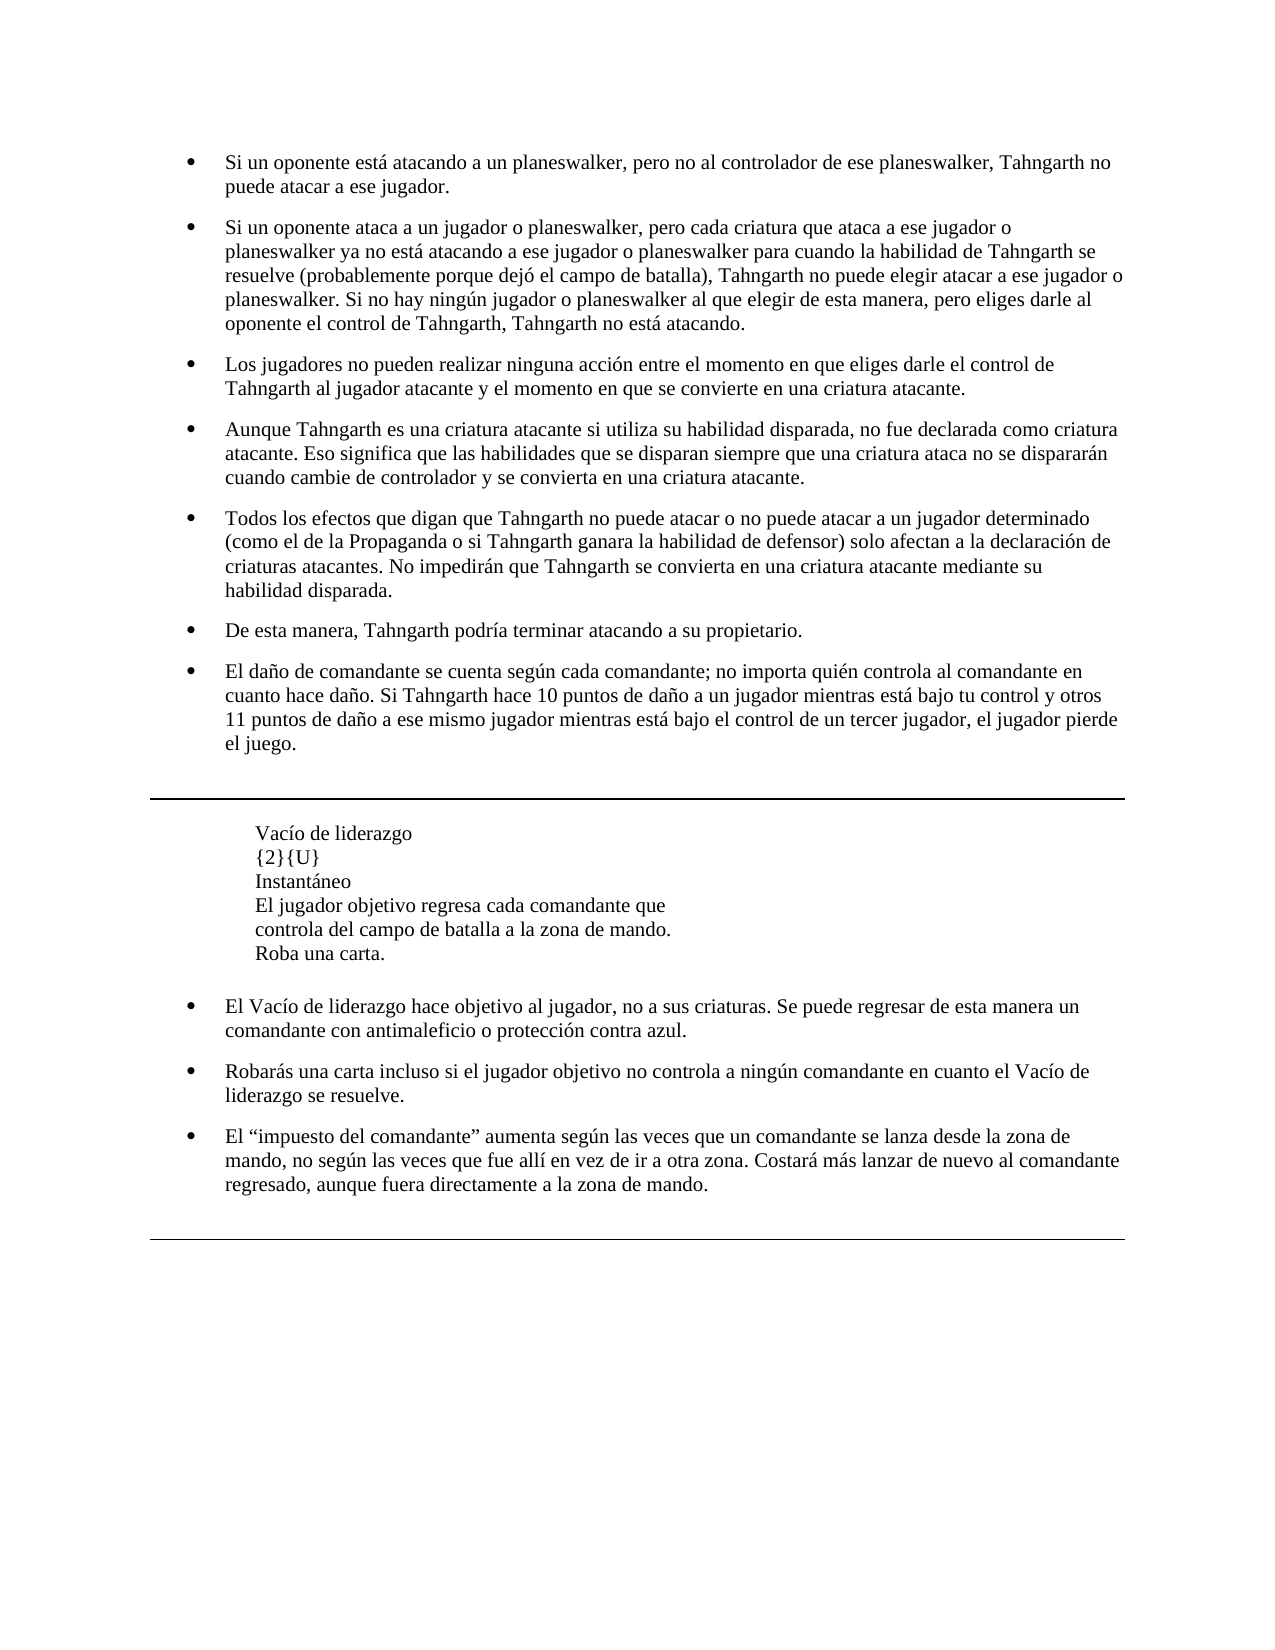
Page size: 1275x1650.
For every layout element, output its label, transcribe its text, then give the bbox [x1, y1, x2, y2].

list De esta manera, Tahngarth podría terminar atacando a su propietario. [187, 618, 1125, 642]
list El Vacío de liderazgo hace objetivo al jugador, no a sus criaturas. Se puede regresar de esta manera un comandante con antimaleficio o protección contra azul. [187, 994, 1125, 1042]
list Todos los efectos que digan que Tahngarth no puede atacar o no puede atacar a un jugador determinado (como el de la Propaganda o si Tahngarth ganara la habilidad de defensor) solo afectan a la declaración de criaturas atacantes. No impedirán que Tahngarth se convierta en una criatura atacante mediante su habilidad disparada. [187, 505, 1125, 602]
list Si un oponente ataca a un jugador o planeswalker, pero cada criatura que ataca a ese jugador o planeswalker ya no está atacando a ese jugador o planeswalker para cuando la habilidad de Tahngarth se resuelve (probablemente porque dejó el campo de batalla), Tahngarth no puede elegir atacar a ese jugador o planeswalker. Si no hay ningún jugador o planeswalker al que elegir de esta manera, pero eliges darle al oponente el control de Tahngarth, Tahngarth no está atacando. [187, 215, 1125, 335]
list Robarás una carta incluso si el jugador objetivo no controla a ningún comandante en cuanto el Vacío de liderazgo se resuelve. [187, 1059, 1125, 1107]
list Si un oponente está atacando a un planeswalker, pero no al controlador de ese planeswalker, Tahngarth no puede atacar a ese jugador. [187, 150, 1125, 198]
text Vacío de liderazgo {2}{U} Instantáneo El jugador objetivo regresa cada comandante que controla del campo de batalla a la zona de mando. Roba una carta. [255, 821, 735, 965]
list Los jugadores no pueden realizar ninguna acción entre el momento en que eliges darle el control de Tahngarth al jugador atacante y el momento en que se convierte en una criatura atacante. [187, 352, 1125, 400]
list Aunque Tahngarth es una criatura atacante si utiliza su habilidad disparada, no fue declarada como criatura atacante. Eso significa que las habilidades que se disparan siempre que una criatura ataca no se dispararán cuando cambie de controlador y se convierta en una criatura atacante. [187, 417, 1125, 489]
list El “impuesto del comandante” aumenta según las veces que un comandante se lanza desde la zona de mando, no según las veces que fue allí en vez de ir a otra zona. Costará más lanzar de nuevo al comandante regresado, aunque fuera directamente a la zona de mando. [187, 1124, 1125, 1196]
list El daño de comandante se cuenta según cada comandante; no importa quién controla al comandante en cuanto hace daño. Si Tahngarth hace 10 puntos de daño a un jugador mientras está bajo tu control y otros 11 puntos de daño a ese mismo jugador mientras está bajo el control de un tercer jugador, el jugador pierde el juego. [187, 659, 1125, 755]
